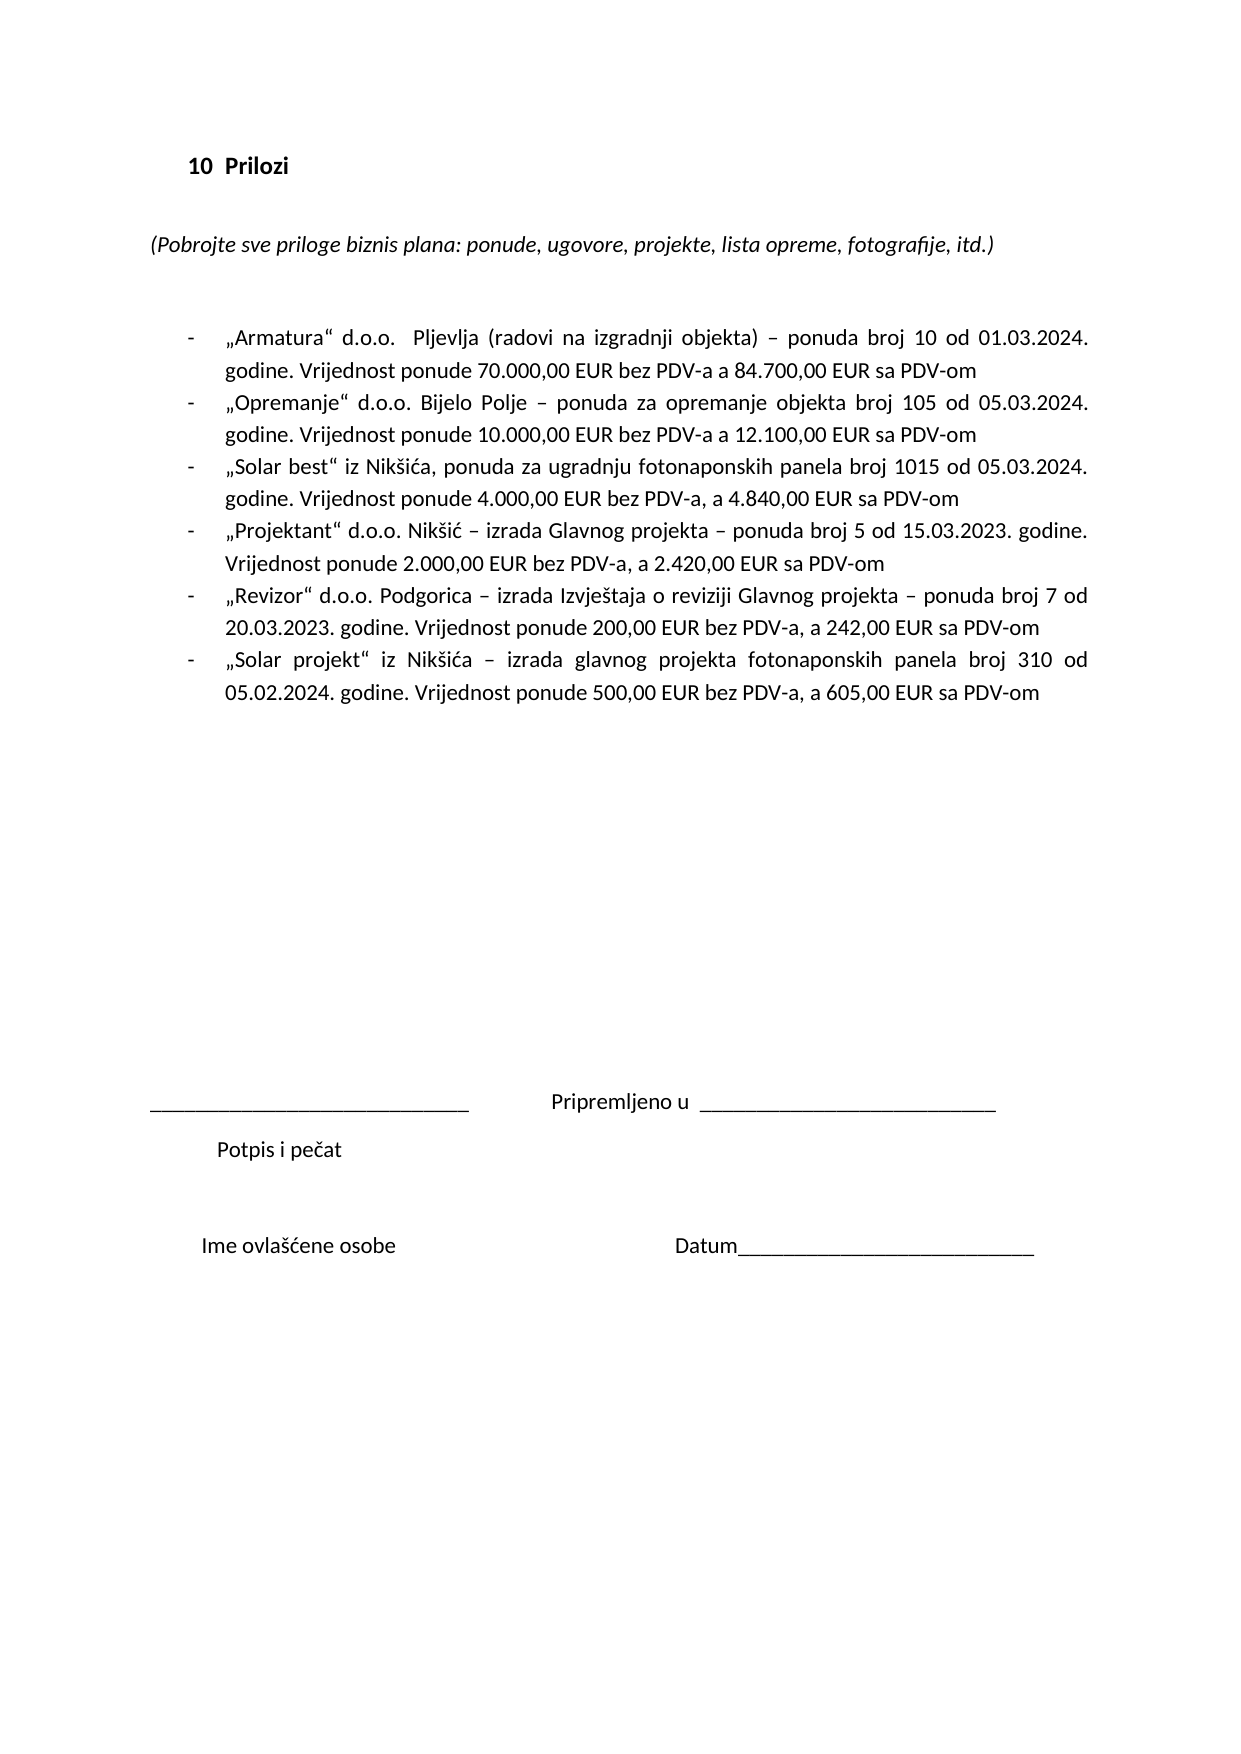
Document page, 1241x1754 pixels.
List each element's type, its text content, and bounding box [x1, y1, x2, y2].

list „Solar projekt“ iz Nikšića – izrada glavnog projekta fotonaponskih panela broj 310 od 05.02.2024. godine. Vrijednost ponude 500,00 EUR bez PDV-a, a 605,00 EUR sa PDV-om [187, 645, 1090, 706]
list „Armatura“ d.o.o. Pljevlja (radovi na izgradnji objekta) – ponuda broj 10 od 01.03.2024. godine. Vrijednost ponude 70.000,00 EUR bez PDV-a a 84.700,00 EUR sa PDV-om [187, 323, 1090, 384]
list „Projektant“ d.o.o. Nikšić – izrada Glavnog projekta – ponuda broj 5 od 15.03.2023. godine. Vrijednost ponude 2.000,00 EUR bez PDV-a, a 2.420,00 EUR sa PDV-om [187, 517, 1090, 577]
text Potpis i pečat [150, 1136, 1090, 1164]
list „Solar best“ iz Nikšića, ponuda za ugradnju fotonaponskih panela broj 1015 od 05.03.2024. godine. Vrijednost ponude 4.000,00 EUR bez PDV-a, a 4.840,00 EUR sa PDV-om [187, 452, 1090, 512]
list „Revizor“ d.o.o. Podgorica – izrada Izvještaja o reviziji Glavnog projekta – ponuda broj 7 od 20.03.2023. godine. Vrijednost ponude 200,00 EUR bez PDV-a, a 242,00 EUR sa PDV-om [187, 581, 1090, 641]
list „Opremanje“ d.o.o. Bijelo Polje – ponuda za opremanje objekta broj 105 od 05.03.2024. godine. Vrijednost ponude 10.000,00 EUR bez PDV-a a 12.100,00 EUR sa PDV-om [187, 388, 1090, 448]
subtitle Prilozi [187, 150, 1090, 181]
text (Pobrojte sve priloge biznis plana: ponude, ugovore, projekte, lista opreme, fotografije, itd.) [150, 230, 1090, 258]
text Ime ovlašćene osobe Datum__________________________ [150, 1231, 1090, 1259]
text ____________________________ Pripremljeno u __________________________ [150, 1087, 1090, 1115]
